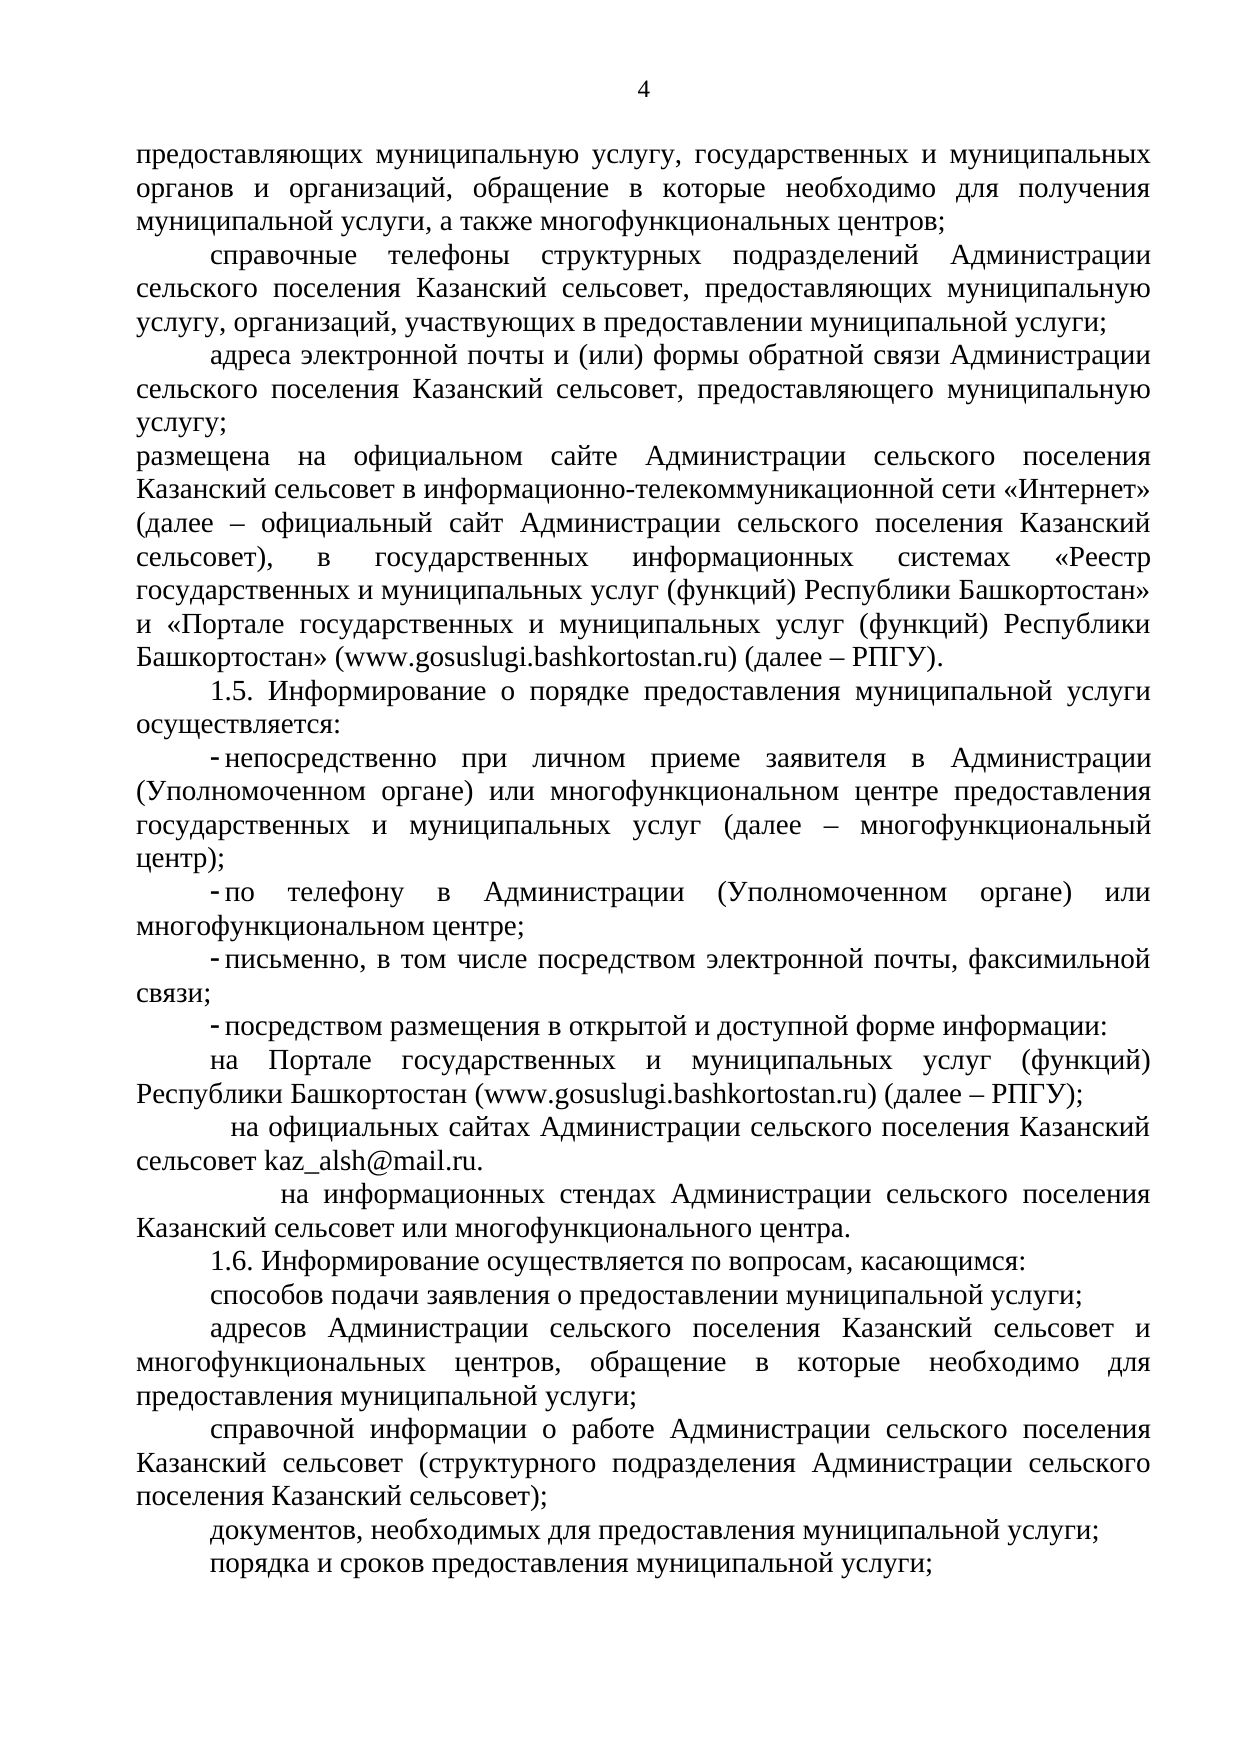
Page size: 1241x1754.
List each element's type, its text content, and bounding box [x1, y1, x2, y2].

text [136, 136, 1152, 237]
list посредством размещения в открытой и доступной форме информации: [136, 1008, 1152, 1042]
text на официальных сайтах Администрации сельского поселения Казанский сельсовет kaz_alsh@mail.ru. [136, 1109, 1152, 1176]
text адреса электронной почты и (или) формы обратной связи Администрации сельского поселения Казанский сельсовет, предоставляющего муниципальную услугу; [136, 337, 1152, 438]
list письменно, в том числе посредством электронной почты, факсимильной связи; [136, 941, 1152, 1008]
text справочной информации о работе Администрации сельского поселения Казанский сельсовет (структурного подразделения Администрации сельского поселения Казанский сельсовет); [136, 1411, 1152, 1512]
text 1.6. Информирование осуществляется по вопросам, касающимся: [136, 1243, 1152, 1277]
text порядка и сроков предоставления муниципальной услуги; [136, 1545, 1152, 1579]
list по телефону в Администрации (Уполномоченном органе) или многофункциональном центре; [136, 874, 1152, 941]
list непосредственно при личном приеме заявителя в Администрации (Уполномоченном органе) или многофункциональном центре предоставления государственных и муниципальных услуг (далее – многофункциональный центр); [136, 740, 1152, 874]
text 1.5. Информирование о порядке предоставления муниципальной услуги осуществляется: [136, 673, 1152, 740]
text размещена на официальном сайте Администрации сельского поселения Казанский сельсовет в информационно-телекоммуникационной сети «Интернет» (далее – официальный сайт Администрации сельского поселения Казанский сельсовет), в государственных информационных системах «Реестр государственных и муниципальных услуг (функций) Республики Башкортостан» и «Портале государственных и муниципальных услуг (функций) Республики Башкортостан» (www.gosuslugi.bashkortostan.ru) (далее – РПГУ). [136, 438, 1152, 673]
text справочные телефоны структурных подразделений Администрации сельского поселения Казанский сельсовет, предоставляющих муниципальную услугу, организаций, участвующих в предоставлении муниципальной услуги; [136, 237, 1152, 337]
text адресов Администрации сельского поселения Казанский сельсовет и многофункциональных центров, обращение в которые необходимо для предоставления муниципальной услуги; [136, 1311, 1152, 1411]
text на Портале государственных и муниципальных услуг (функций) Республики Башкортостан (www.gosuslugi.bashkortostan.ru) (далее – РПГУ); [136, 1042, 1152, 1109]
text на информационных стендах Администрации сельского поселения Казанский сельсовет или многофункционального центра. [136, 1176, 1152, 1243]
text способов подачи заявления о предоставлении муниципальной услуги; [136, 1277, 1152, 1311]
text документов, необходимых для предоставления муниципальной услуги; [136, 1512, 1152, 1545]
